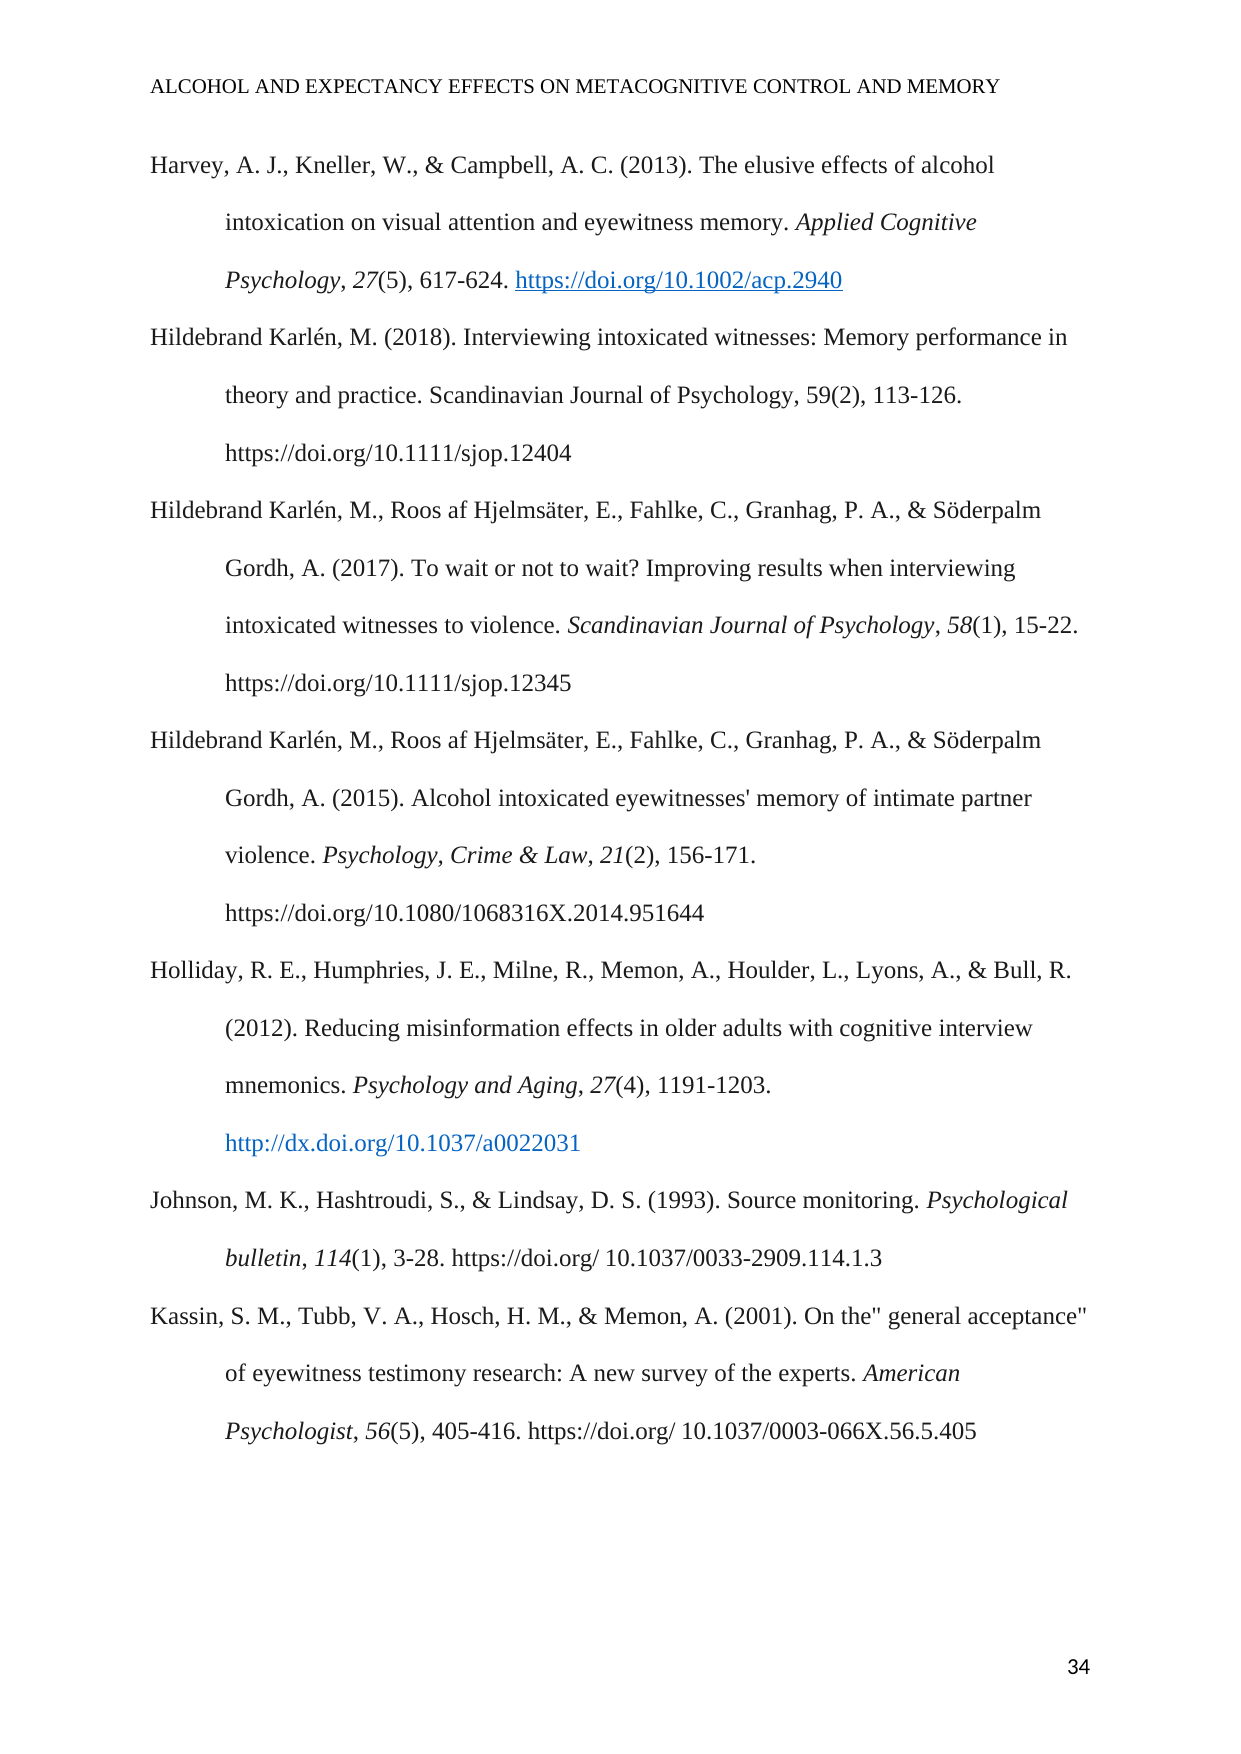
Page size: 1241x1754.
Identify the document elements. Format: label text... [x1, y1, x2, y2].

text Holliday, R. E., Humphries, J. E., Milne, R., Memon, A., Houlder, L., Lyons, A., & Bull, R. (2012). Reducing misinformation effects in older adults with cognitive interview mnemonics. Psychology and Aging, 27(4), 1191-1203. http://dx.doi.org/10.1037/a0022031 [150, 955, 1090, 1157]
text Hildebrand Karlén, M. (2018). Interviewing intoxicated witnesses: Memory performance in theory and practice. Scandinavian Journal of Psychology, 59(2), 113-126. https://doi.org/10.1111/sjop.12404 [150, 322, 1090, 467]
text Johnson, M. K., Hashtroudi, S., & Lindsay, D. S. (1993). Source monitoring. Psychological bulletin, 114(1), 3-28. https://doi.org/ 10.1037/0033-2909.114.1.3 [150, 1185, 1090, 1272]
text Hildebrand Karlén, M., Roos af Hjelmsäter, E., Fahlke, C., Granhag, P. A., & Söderpalm Gordh, A. (2015). Alcohol intoxicated eyewitnesses' memory of intimate partner violence. Psychology, Crime & Law, 21(2), 156-171. https://doi.org/10.1080/1068316X.2014.951644 [150, 725, 1090, 927]
text Hildebrand Karlén, M., Roos af Hjelmsäter, E., Fahlke, C., Granhag, P. A., & Söderpalm Gordh, A. (2017). To wait or not to wait? Improving results when interviewing intoxicated witnesses to violence. Scandinavian Journal of Psychology, 58(1), 15-22. https://doi.org/10.1111/sjop.12345 [150, 495, 1090, 697]
text Kassin, S. M., Tubb, V. A., Hosch, H. M., & Memon, A. (2001). On the" general acceptance" of eyewitness testimony research: A new survey of the experts. American Psychologist, 56(5), 405-416. https://doi.org/ 10.1037/0003-066X.56.5.405 [150, 1301, 1090, 1445]
text Harvey, A. J., Kneller, W., & Campbell, A. C. (2013). The elusive effects of alcohol intoxication on visual attention and eyewitness memory. Applied Cognitive Psychology, 27(5), 617-624. https://doi.org/10.1002/acp.2940 [150, 150, 1090, 294]
